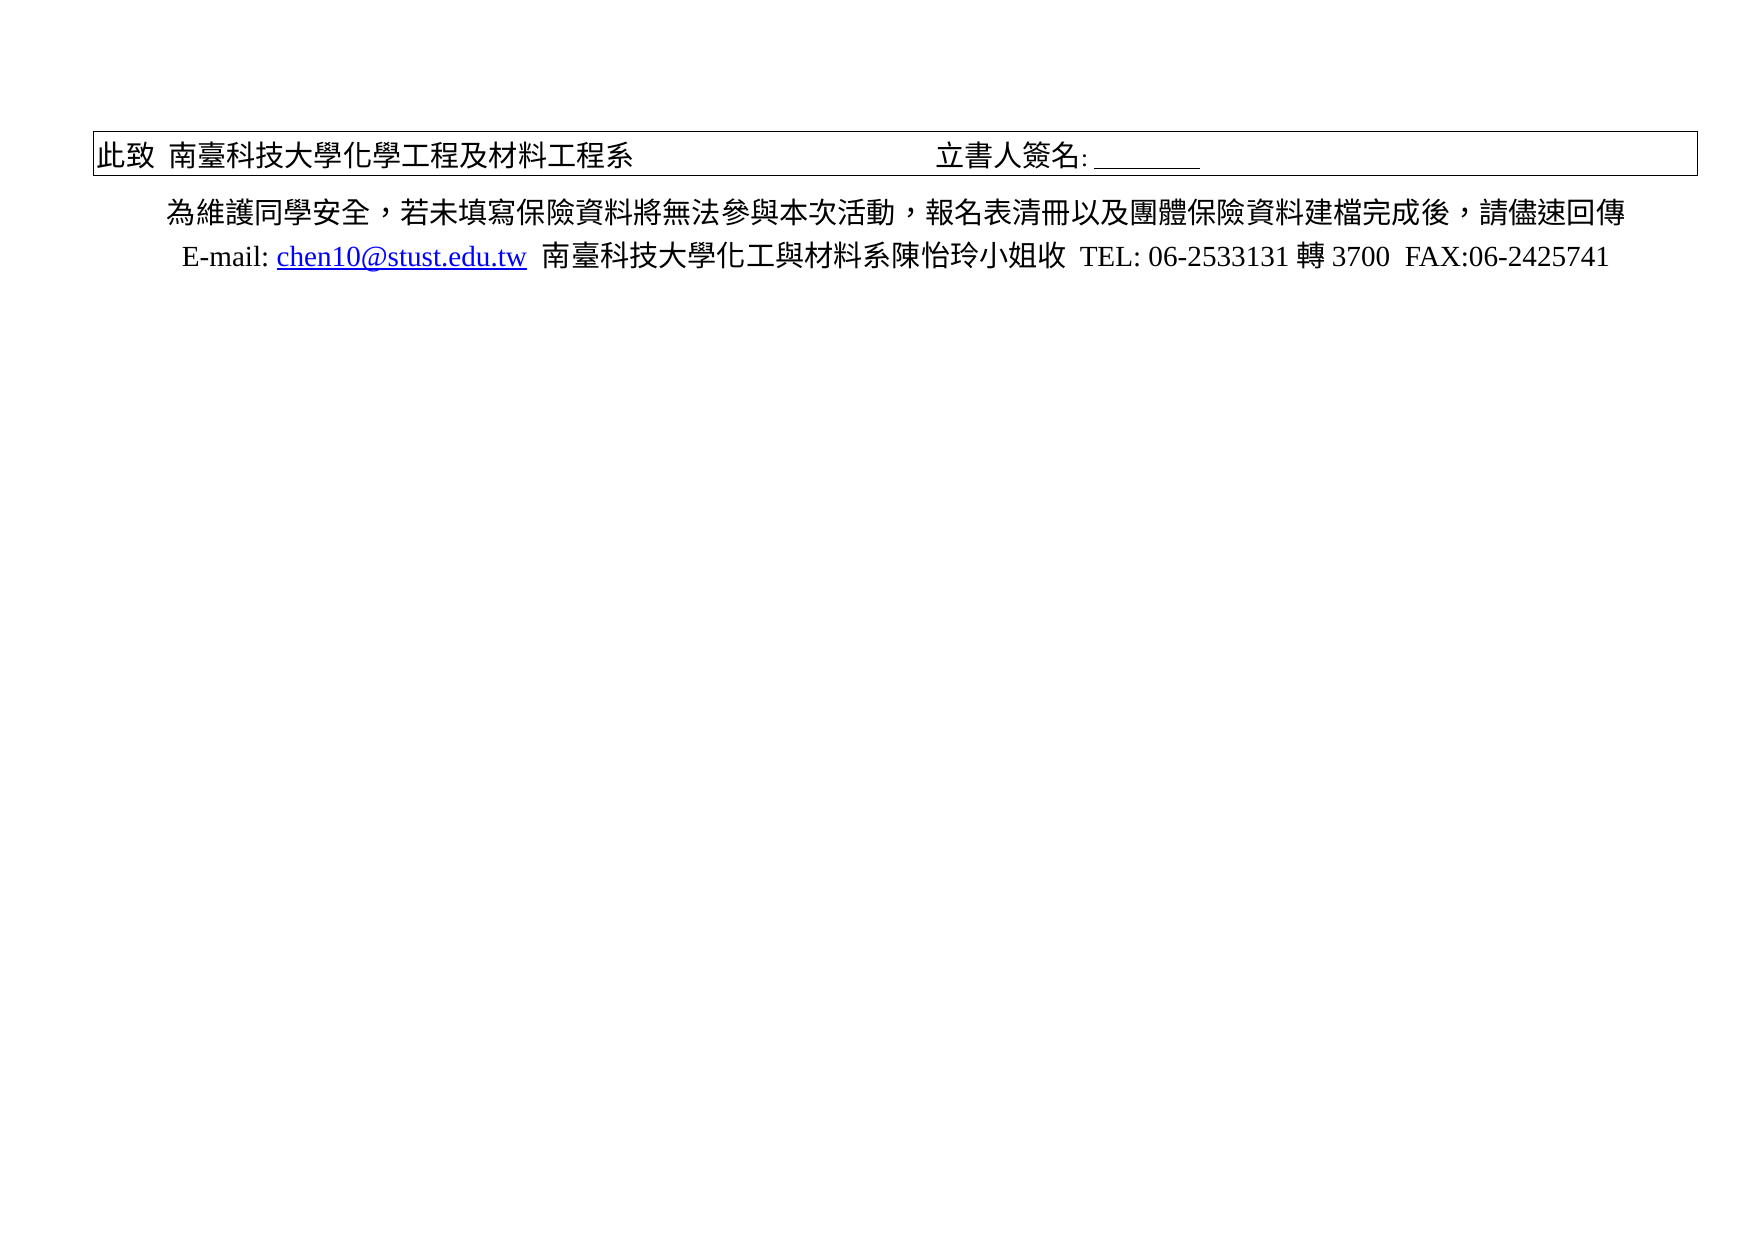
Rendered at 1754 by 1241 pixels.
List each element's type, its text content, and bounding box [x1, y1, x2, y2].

text E-mail: chen10@stust.edu.tw 南臺科技大學化工與材料系陳怡玲小姐收 TEL: 06-2533131 轉3700 FAX:06-2425741 [94, 232, 1698, 274]
text 為維護同學安全，若未填寫保險資料將無法參與本次活動，報名表清冊以及團體保險資料建檔完成後，請儘速回傳 [94, 190, 1698, 232]
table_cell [94, 132, 1697, 174]
